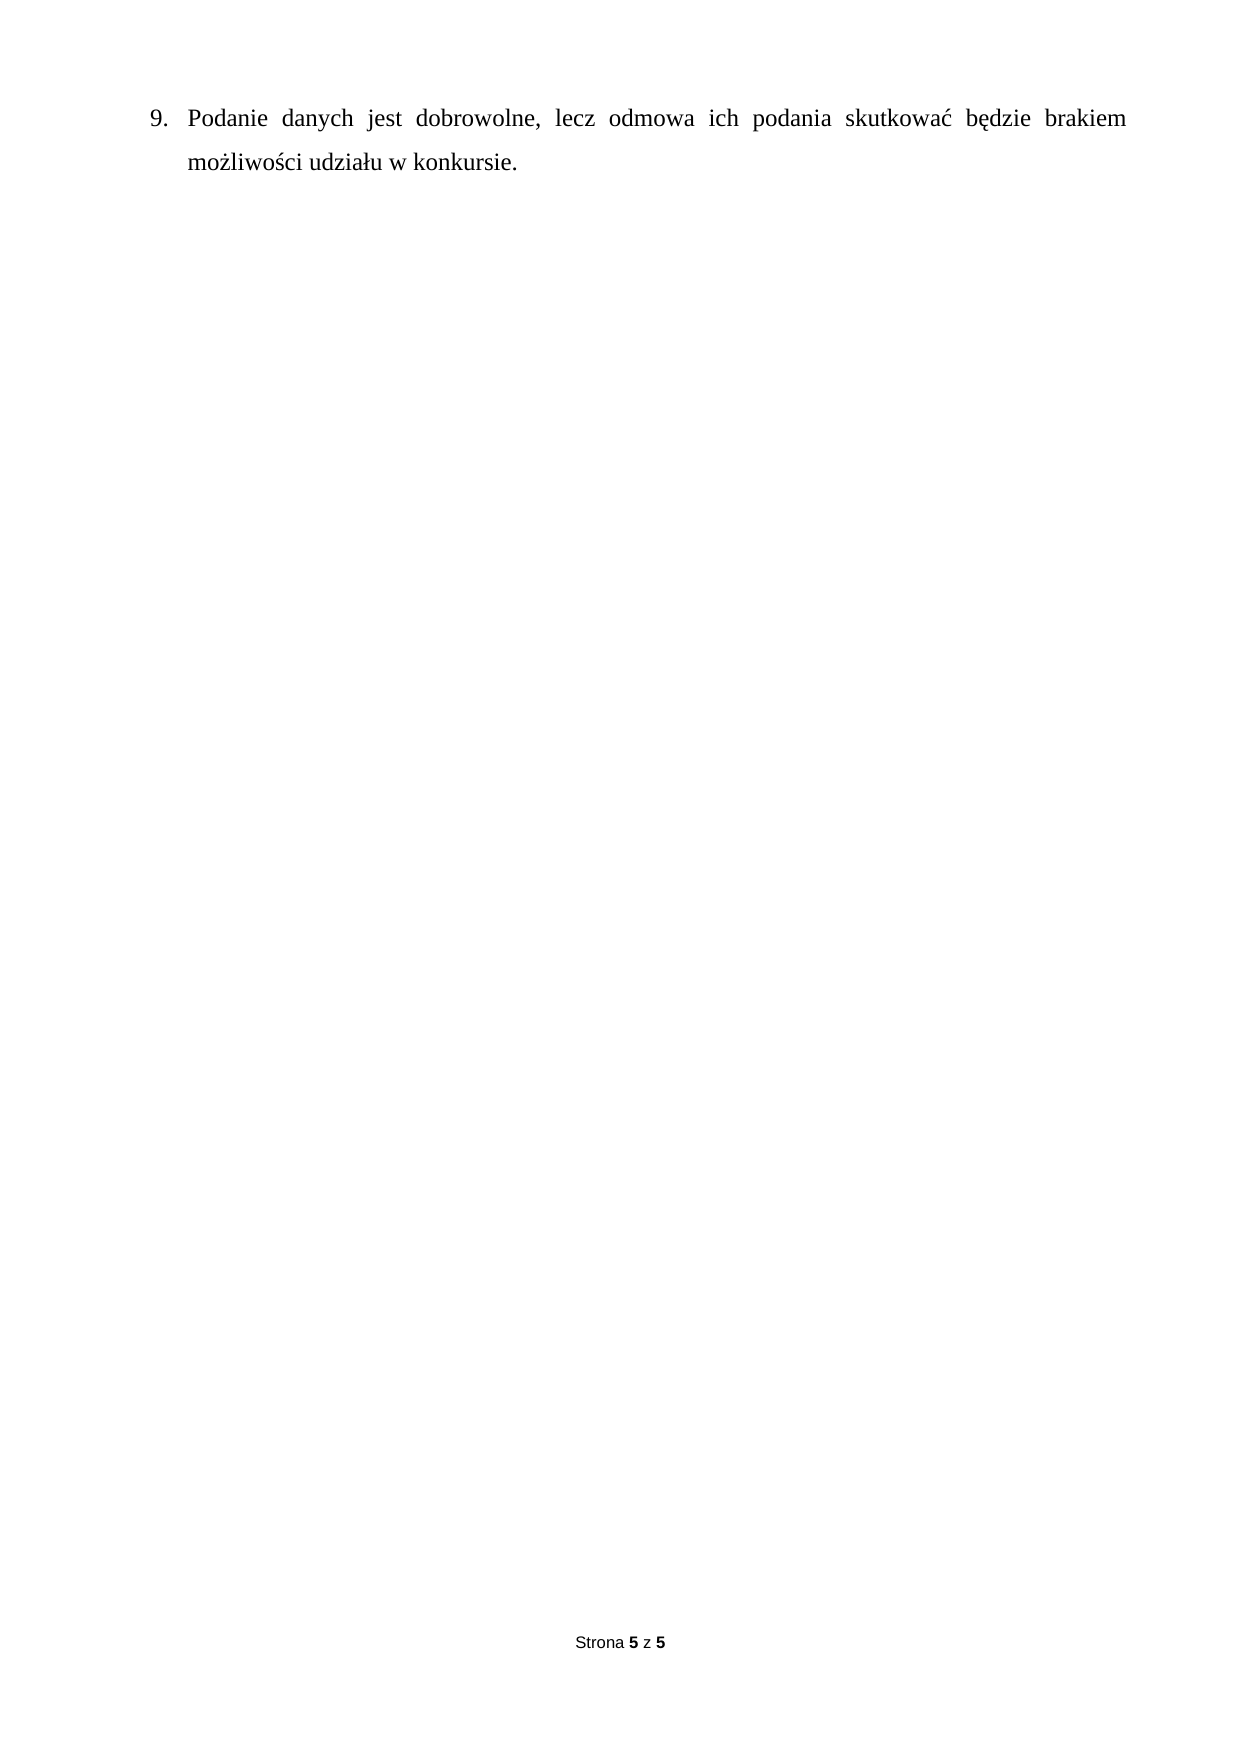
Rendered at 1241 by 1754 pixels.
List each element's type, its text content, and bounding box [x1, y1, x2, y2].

list Podanie danych jest dobrowolne, lecz odmowa ich podania skutkować będzie brakiem możliwości udziału w konkursie. [150, 103, 1128, 175]
